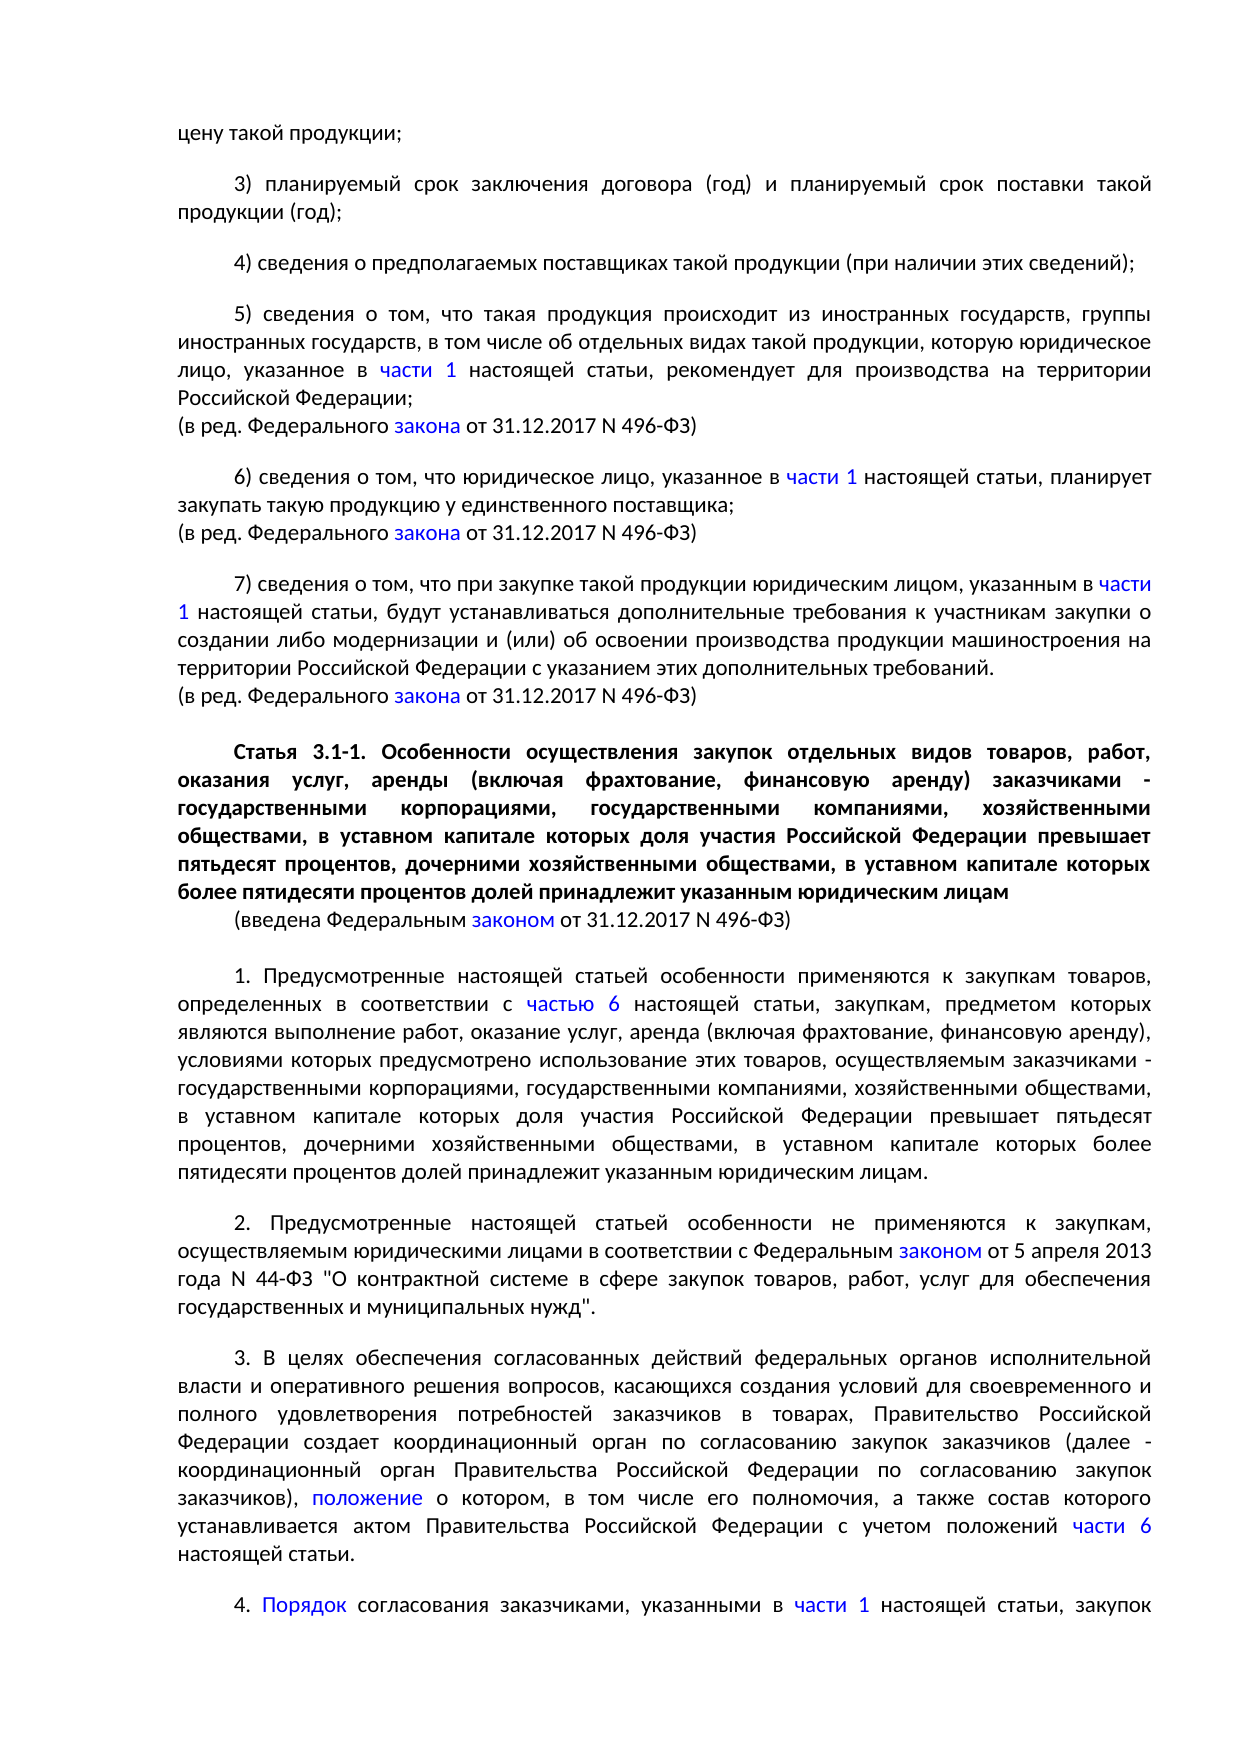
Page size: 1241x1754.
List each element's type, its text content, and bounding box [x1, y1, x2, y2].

text (в ред. Федерального закона от 31.12.2017 N 496-ФЗ) [177, 518, 1152, 546]
text 3. В целях обеспечения согласованных действий федеральных органов исполнительной власти и оперативного решения вопросов, касающихся создания условий для своевременного и полного удовлетворения потребностей заказчиков в товарах, Правительство Российской Федерации создает координационный орган по согласованию закупок заказчиков (далее - координационный орган Правительства Российской Федерации по согласованию закупок заказчиков), положение о котором, в том числе его полномочия, а также состав которого устанавливается актом Правительства Российской Федерации с учетом положений части 6 настоящей статьи. [177, 1343, 1152, 1567]
text (в ред. Федерального закона от 31.12.2017 N 496-ФЗ) [177, 411, 1152, 439]
text 5) сведения о том, что такая продукция происходит из иностранных государств, группы иностранных государств, в том числе об отдельных видах такой продукции, которую юридическое лицо, указанное в части 1 настоящей статьи, рекомендует для производства на территории Российской Федерации; [177, 299, 1152, 411]
text (в ред. Федерального закона от 31.12.2017 N 496-ФЗ) [177, 681, 1152, 709]
text 7) сведения о том, что при закупке такой продукции юридическим лицом, указанным в части 1 настоящей статьи, будут устанавливаться дополнительные требования к участникам закупки о создании либо модернизации и (или) об освоении производства продукции машиностроения на территории Российской Федерации с указанием этих дополнительных требований. [177, 569, 1152, 681]
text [177, 118, 1152, 146]
text 6) сведения о том, что юридическое лицо, указанное в части 1 настоящей статьи, планирует закупать такую продукцию у единственного поставщика; [177, 462, 1152, 518]
text (введена Федеральным законом от 31.12.2017 N 496-ФЗ) [177, 905, 1152, 933]
text 1. Предусмотренные настоящей статьей особенности применяются к закупкам товаров, определенных в соответствии с частью 6 настоящей статьи, закупкам, предметом которых являются выполнение работ, оказание услуг, аренда (включая фрахтование, финансовую аренду), условиями которых предусмотрено использование этих товаров, осуществляемым заказчиками - государственными корпорациями, государственными компаниями, хозяйственными обществами, в уставном капитале которых доля участия Российской Федерации превышает пятьдесят процентов, дочерними хозяйственными обществами, в уставном капитале которых более пятидесяти процентов долей принадлежит указанным юридическим лицам. [177, 961, 1152, 1185]
text 3) планируемый срок заключения договора (год) и планируемый срок поставки такой продукции (год); [177, 169, 1152, 225]
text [177, 1590, 1152, 1618]
text 2. Предусмотренные настоящей статьей особенности не применяются к закупкам, осуществляемым юридическими лицами в соответствии с Федеральным законом от 5 апреля 2013 года N 44-ФЗ "О контрактной системе в сфере закупок товаров, работ, услуг для обеспечения государственных и муниципальных нужд". [177, 1208, 1152, 1320]
text 4) сведения о предполагаемых поставщиках такой продукции (при наличии этих сведений); [177, 248, 1152, 276]
title Статья 3.1-1. Особенности осуществления закупок отдельных видов товаров, работ, оказания услуг, аренды (включая фрахтование, финансовую аренду) заказчиками - государственными корпорациями, государственными компаниями, хозяйственными обществами, в уставном капитале которых доля участия Российской Федерации превышает пятьдесят процентов, дочерними хозяйственными обществами, в уставном капитале которых более пятидесяти процентов долей принадлежит указанным юридическим лицам [177, 737, 1152, 905]
